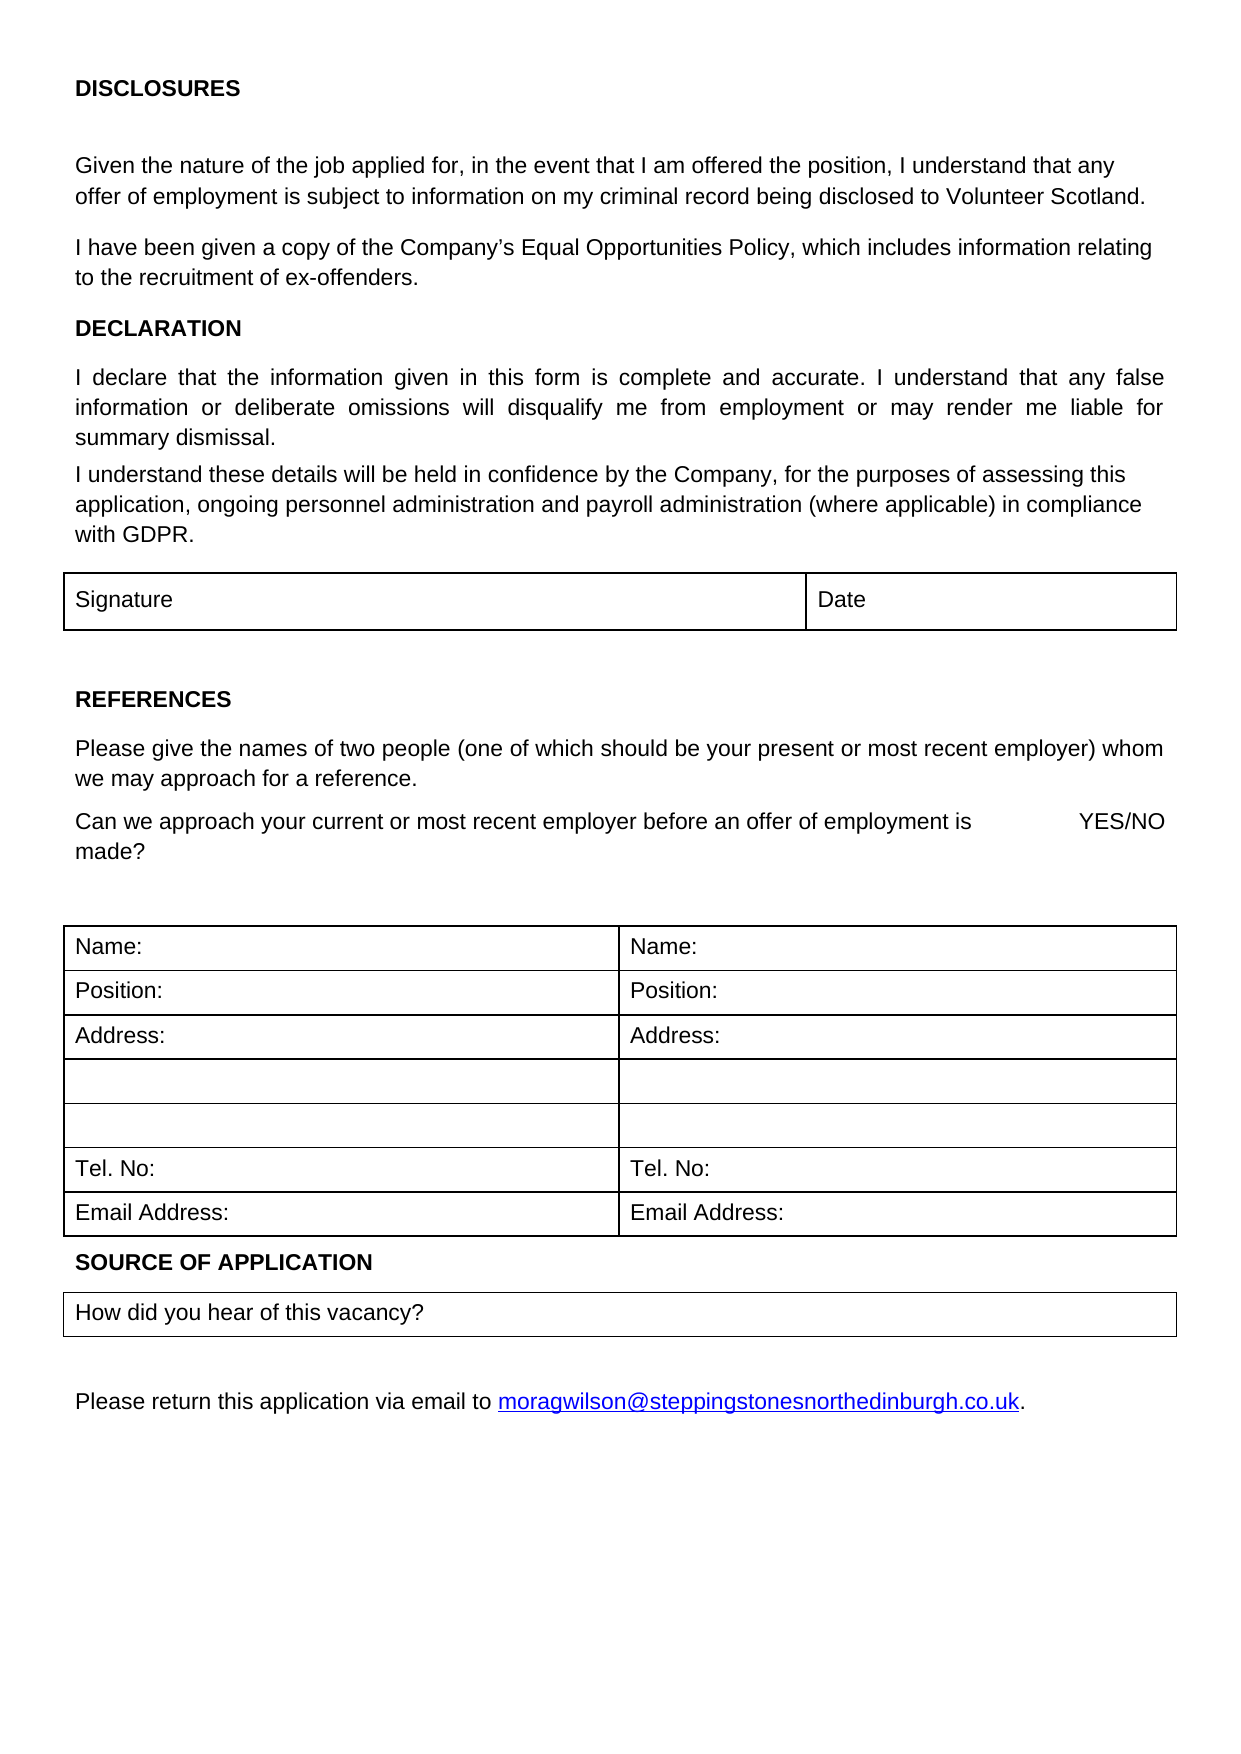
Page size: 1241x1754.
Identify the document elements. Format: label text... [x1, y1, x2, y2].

table_cell Position: [65, 971, 618, 1014]
table_cell YES/NO [984, 801, 1176, 874]
table_cell Can we approach your current or most recent employer before an offer of employment is made? [64, 801, 984, 874]
table_header Date [807, 574, 1176, 629]
table_header Name: [620, 927, 1176, 969]
text Please return this application via email to moragwilson@steppingstonesnorthedinburgh.co.uk. [75, 1388, 1165, 1414]
subtitle DISCLOSURES [75, 75, 1165, 101]
table_header Please give the names of two people (one of which should be your present or most recent employer) whom we may approach for a reference. [64, 729, 1176, 801]
table_cell [65, 1104, 618, 1147]
table_cell Tel. No: [65, 1148, 618, 1191]
table_cell [65, 1060, 618, 1102]
text SOURCE OF APPLICATION [75, 1249, 1165, 1276]
text I have been given a copy of the Company’s Equal Opportunities Policy, which includes information relating to the recruitment of ex-offenders. [75, 234, 1165, 290]
text DECLARATION [75, 315, 1165, 341]
table_header How did you hear of this vacancy? [64, 1293, 1176, 1336]
table_cell Address: [65, 1016, 618, 1058]
table_cell Email Address: [620, 1193, 1176, 1235]
table_cell [620, 1060, 1176, 1102]
text I understand these details will be held in confidence by the Company, for the purposes of assessing this application, ongoing personnel administration and payroll administration (where applicable) in compliance with GDPR. [75, 461, 1165, 547]
table_cell Address: [620, 1016, 1176, 1058]
table_cell Tel. No: [620, 1148, 1176, 1191]
text Given the nature of the job applied for, in the event that I am offered the position, I understand that any offer of employment is subject to information on my criminal record being disclosed to Volunteer Scotland. [75, 152, 1165, 209]
table_header Signature [65, 574, 805, 629]
table_header Name: [65, 927, 618, 969]
table_header I declare that the information given in this form is complete and accurate. I understand that any false information or deliberate omissions will disqualify me from employment or may render me liable for summary dismissal. [64, 358, 1176, 461]
text REFERENCES [75, 686, 1165, 712]
table_cell Email Address: [65, 1193, 618, 1235]
table_cell Position: [620, 971, 1176, 1014]
table_cell [620, 1104, 1176, 1147]
